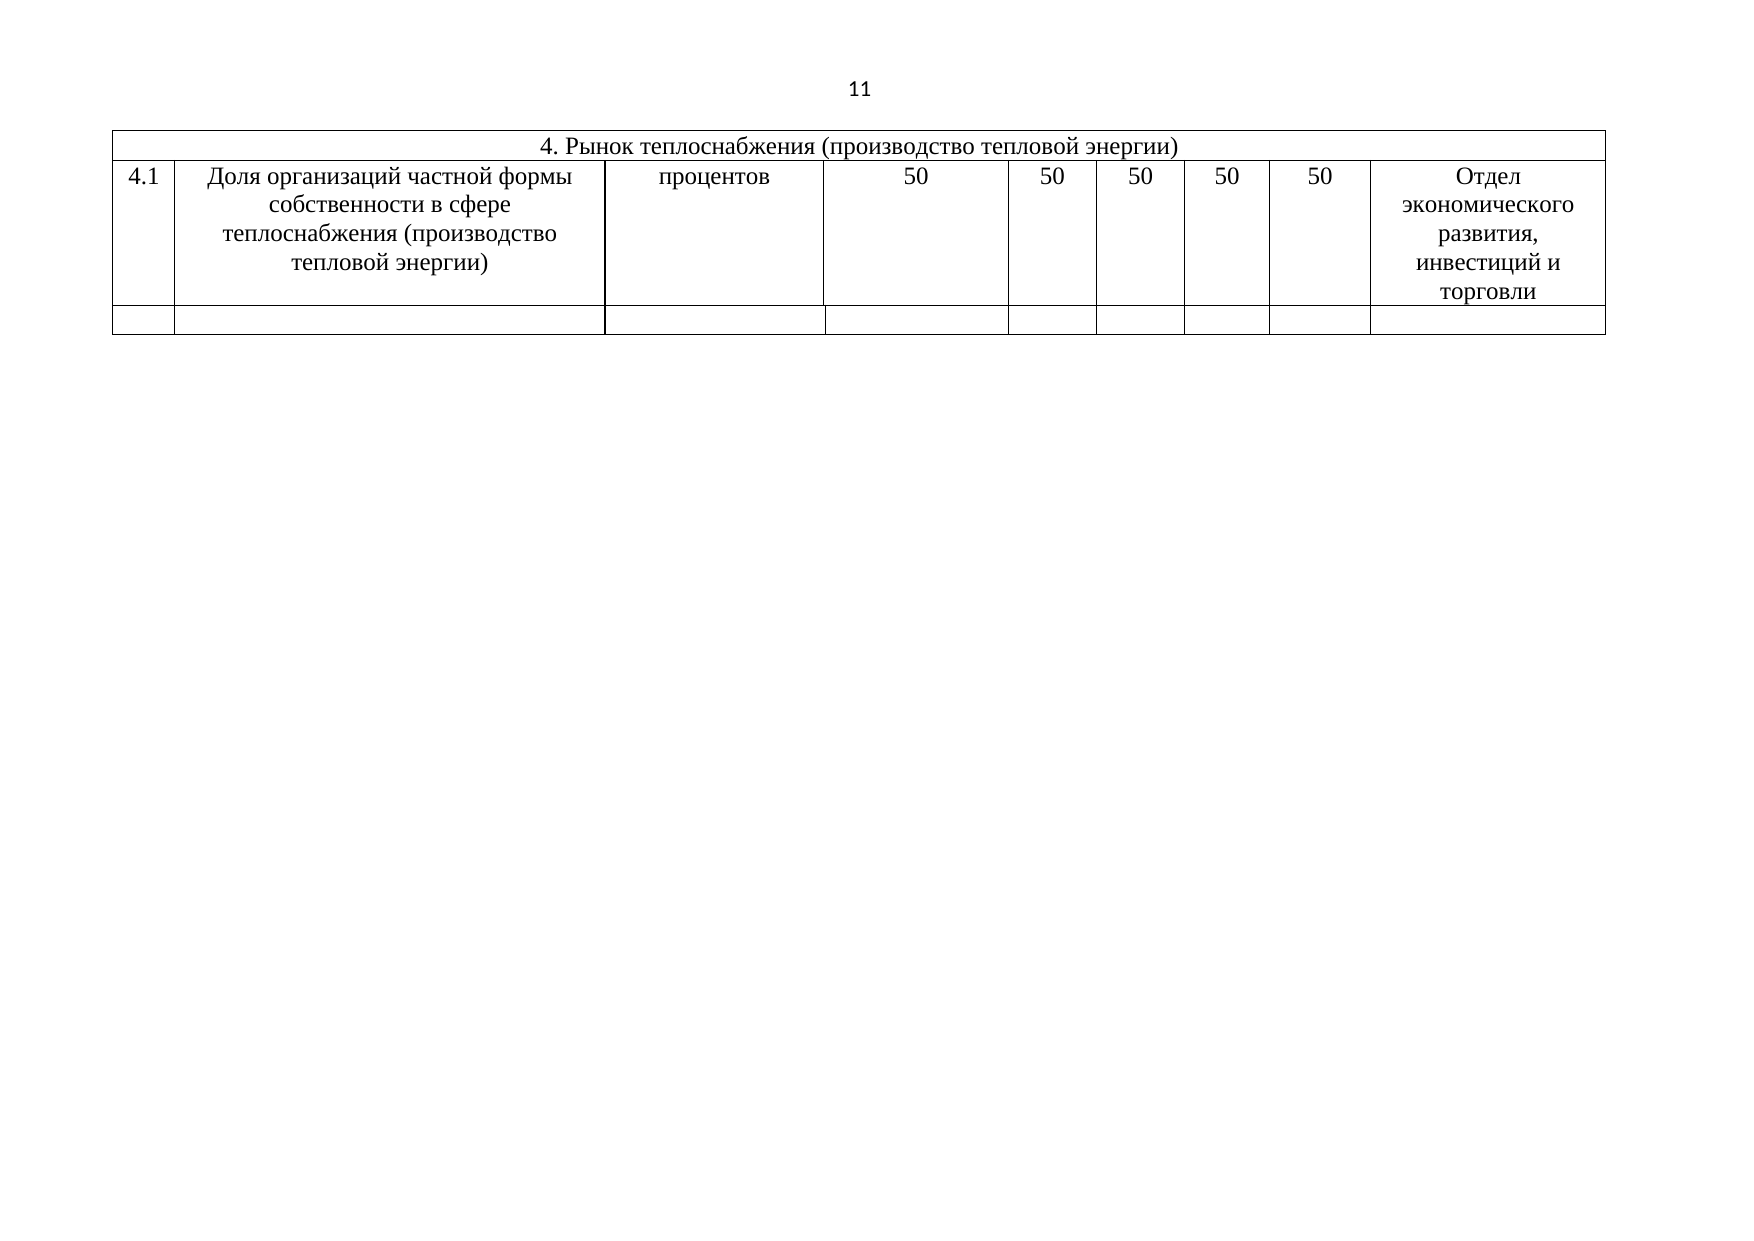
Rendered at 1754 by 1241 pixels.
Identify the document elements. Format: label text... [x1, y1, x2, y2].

table_cell Доля организаций частной формы собственности в сфере теплоснабжения (производство тепловой энергии) [175, 161, 604, 304]
table_cell 50 [1097, 161, 1184, 304]
table_cell [113, 306, 174, 334]
table_cell 50 [1009, 161, 1096, 304]
table_cell [1097, 306, 1184, 334]
table_cell 50 [1185, 161, 1269, 304]
table_cell [1270, 306, 1370, 334]
table_cell 4.1 [113, 161, 174, 304]
table_cell [606, 306, 825, 334]
table_cell [1009, 306, 1096, 334]
table_cell [1185, 306, 1269, 334]
table_cell 50 [1270, 161, 1370, 304]
table_cell процентов [606, 161, 823, 304]
table_cell [826, 306, 1008, 334]
table_cell [175, 306, 604, 334]
table_cell 50 [824, 161, 1008, 304]
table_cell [1371, 161, 1605, 304]
table_cell 4. Рынок теплоснабжения (производство тепловой энергии) [113, 131, 1605, 160]
table_cell [1371, 306, 1605, 334]
